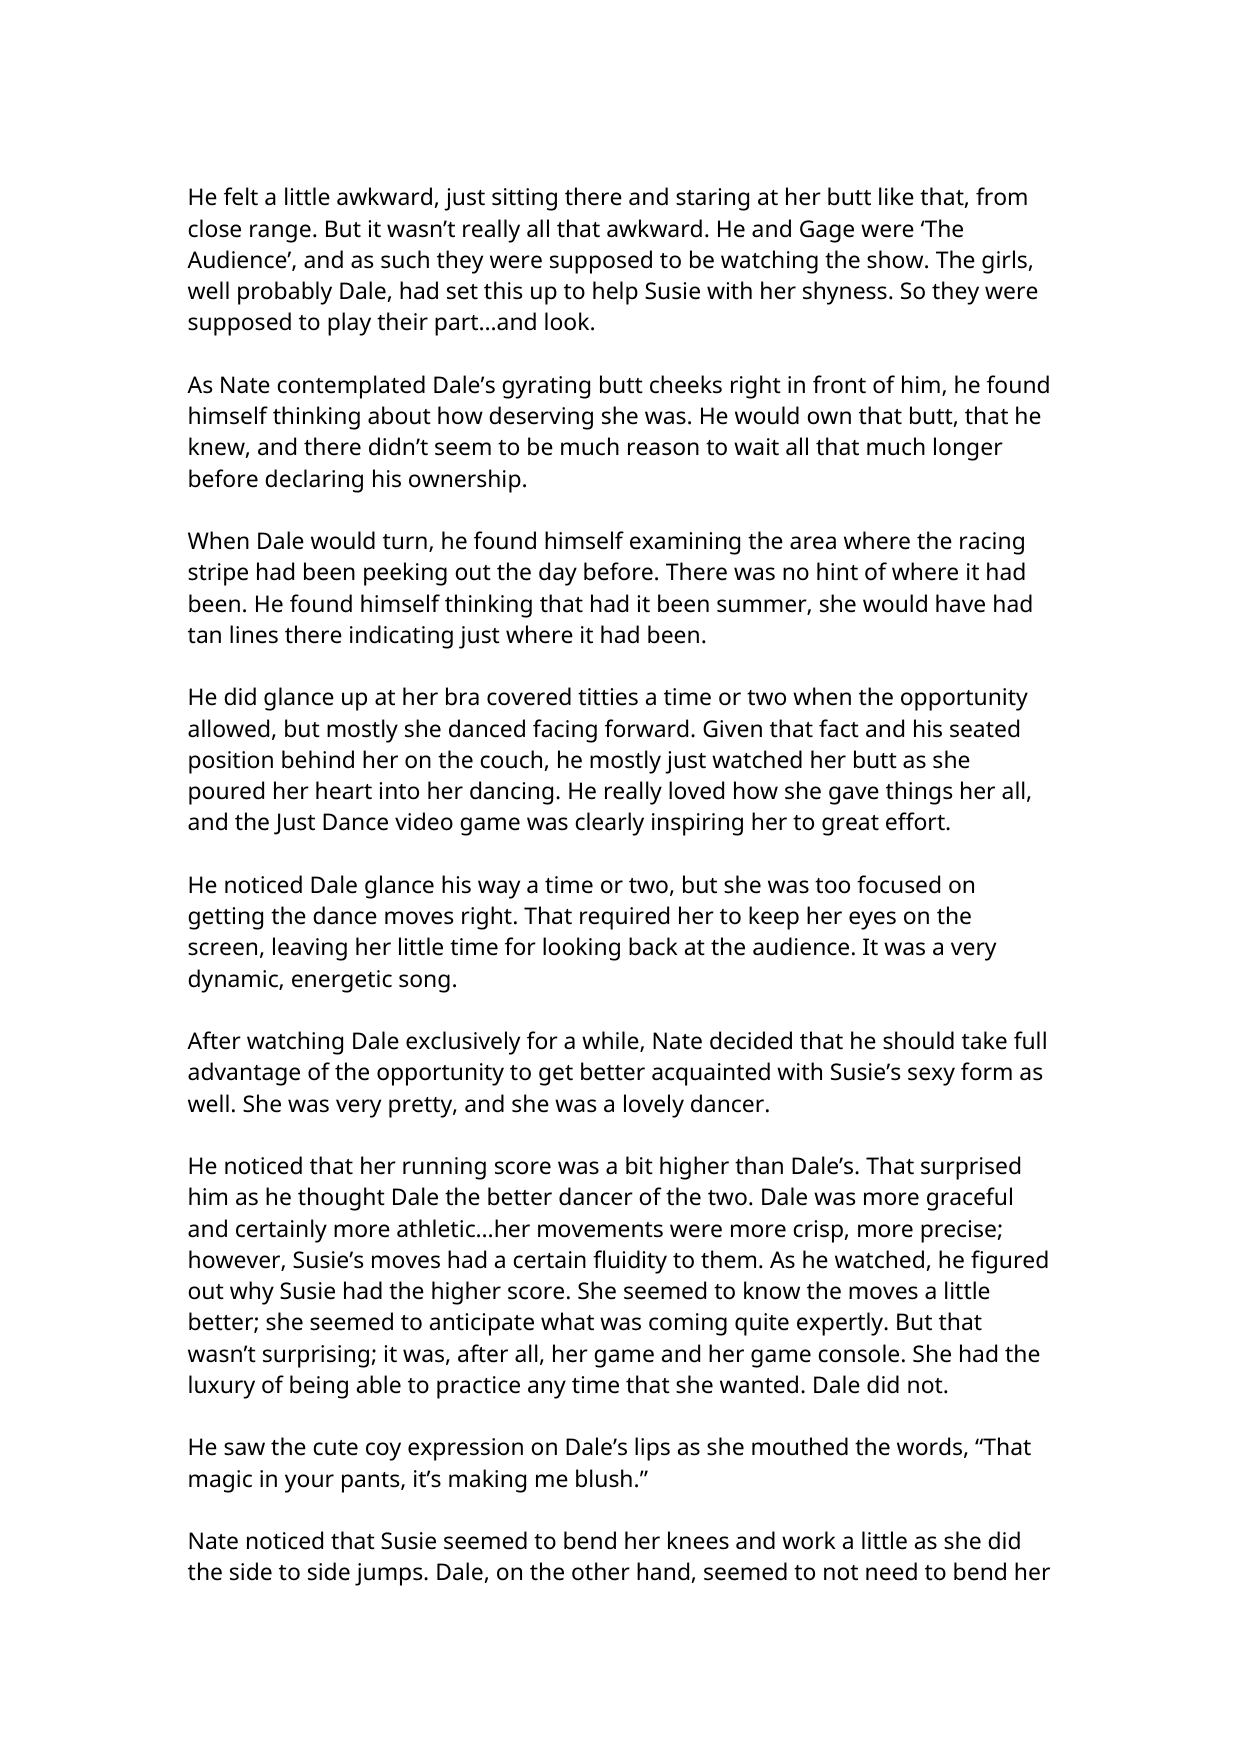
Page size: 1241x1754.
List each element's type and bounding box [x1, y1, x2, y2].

text [187, 150, 1053, 1587]
